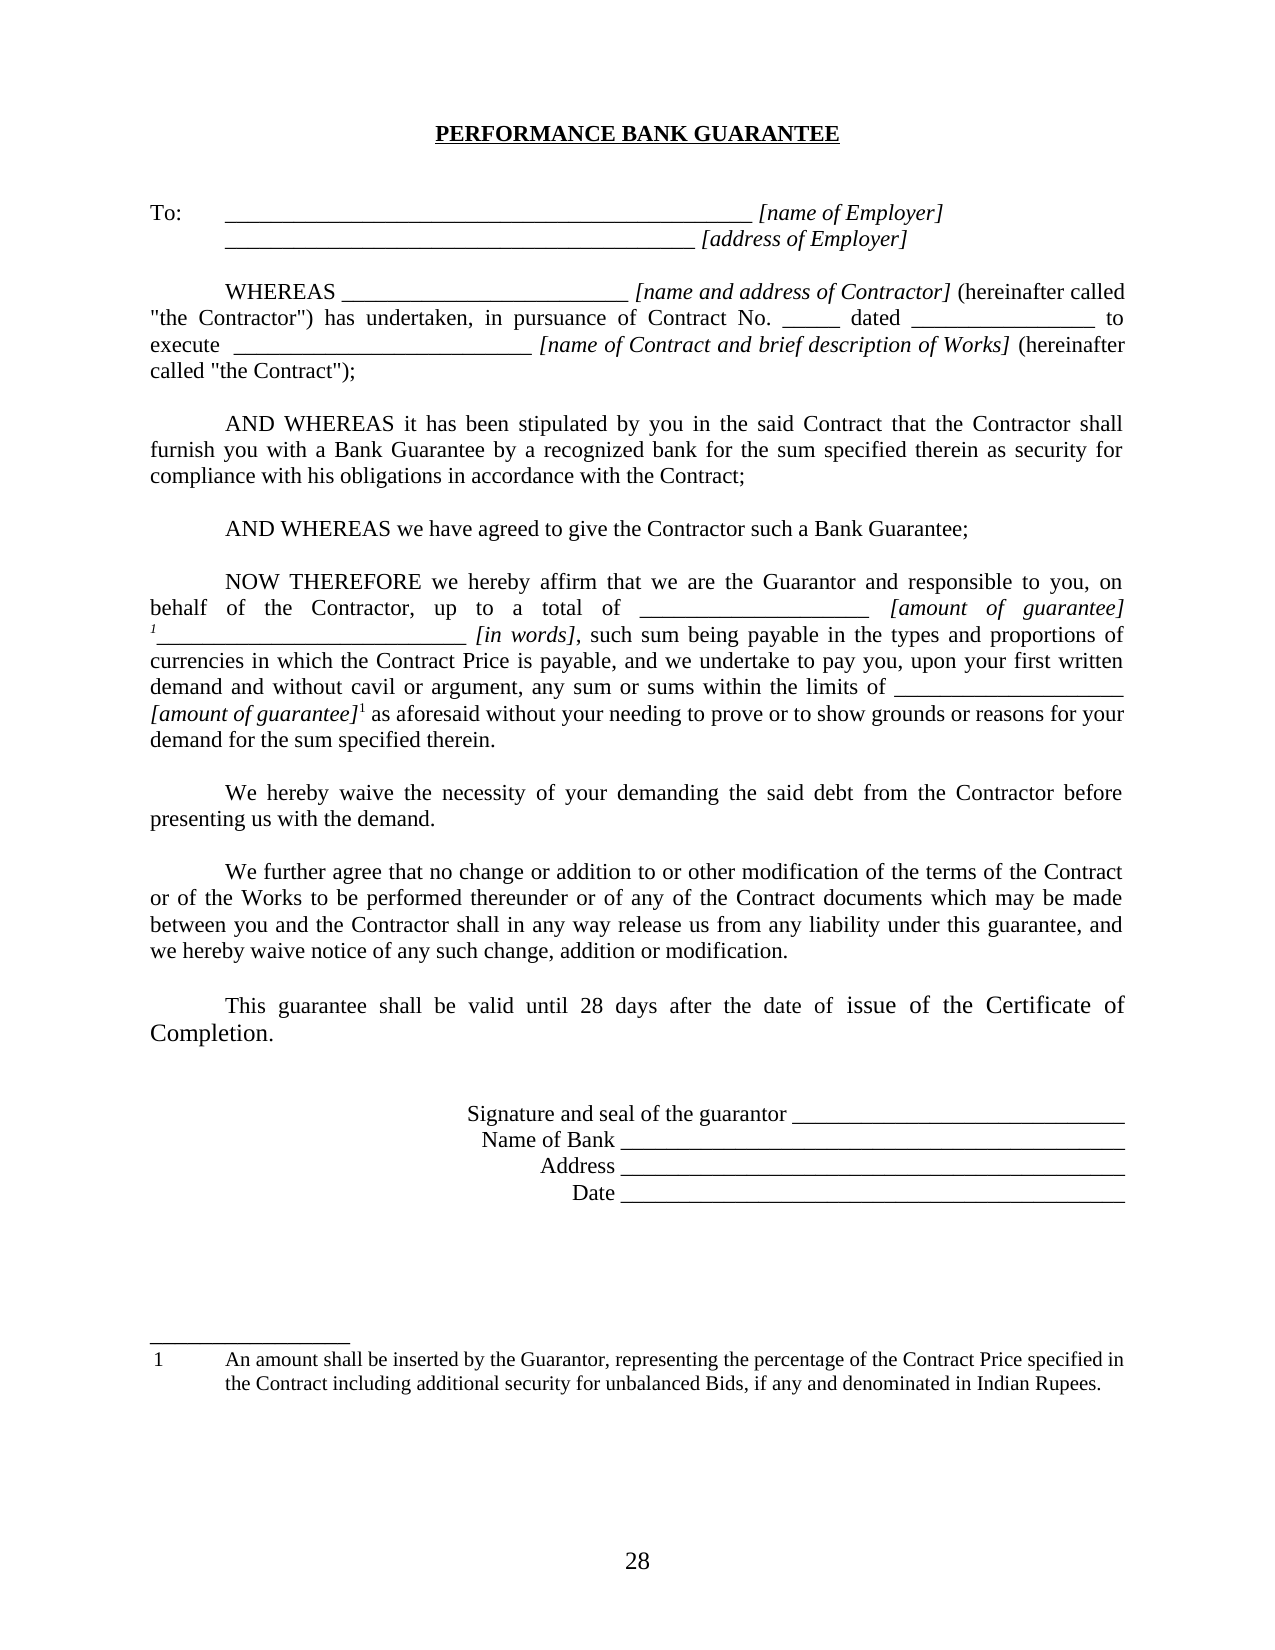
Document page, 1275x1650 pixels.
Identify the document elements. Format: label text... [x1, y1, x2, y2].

text ________________ [150, 1318, 1125, 1347]
text AND WHEREAS it has been stipulated by you in the said Contract that the Contractor shall furnish you with a Bank Guarantee by a recognized bank for the sum specified therein as security for compliance with his obligations in accordance with the Contract; [150, 410, 1125, 489]
text We hereby waive the necessity of your demanding the said debt from the Contractor before presenting us with the demand. [150, 779, 1125, 832]
text AND WHEREAS we have agreed to give the Contractor such a Bank Guarantee; [150, 515, 1125, 542]
text To: ______________________________________________ [name of Employer] [150, 199, 1125, 225]
text Name of Bank ____________________________________________ [150, 1126, 1125, 1153]
text _________________________________________ [address of Employer] [150, 225, 1125, 252]
text NOW THEREFORE we hereby affirm that we are the Guarantor and responsible to you, on behalf of the Contractor, up to a total of ____________________ [amount of guarantee] 1___________________________ [in words], such sum being payable in the types and proportions of currencies in which the Contract Price is payable, and we undertake to pay you, upon your first written demand and without cavil or argument, any sum or sums within the limits of ____________________ [amount of guarantee]1 as aforesaid without your needing to prove or to show grounds or reasons for your demand for the sum specified therein. [150, 568, 1125, 752]
text We further agree that no change or addition to or other modification of the terms of the Contract or of the Works to be performed thereunder or of any of the Contract documents which may be made between you and the Contractor shall in any way release us from any liability under this guarantee, and we hereby waive notice of any such change, addition or modification. [150, 858, 1125, 963]
text Address ____________________________________________ [150, 1153, 1125, 1179]
text This guarantee shall be valid until 28 days after the date of issue of the Certificate of Completion. [150, 990, 1125, 1047]
text WHEREAS _________________________ [name and address of Contractor] (hereinafter called "the Contractor") has undertaken, in pursuance of Contract No. _____ dated ________________ to execute __________________________ [name of Contract and brief description of Works] (hereinafter called "the Contract"); [150, 278, 1125, 383]
text PERFORMANCE BANK GUARANTEE [150, 120, 1125, 146]
text Signature and seal of the guarantor _____________________________ [150, 1100, 1125, 1126]
text 1 An amount shall be inserted by the Guarantor, representing the percentage of the Contract Price specified in the Contract including additional security for unbalanced Bids, if any and denominated in Indian Rupees. [150, 1347, 1125, 1395]
text Date ____________________________________________ [150, 1179, 1125, 1205]
